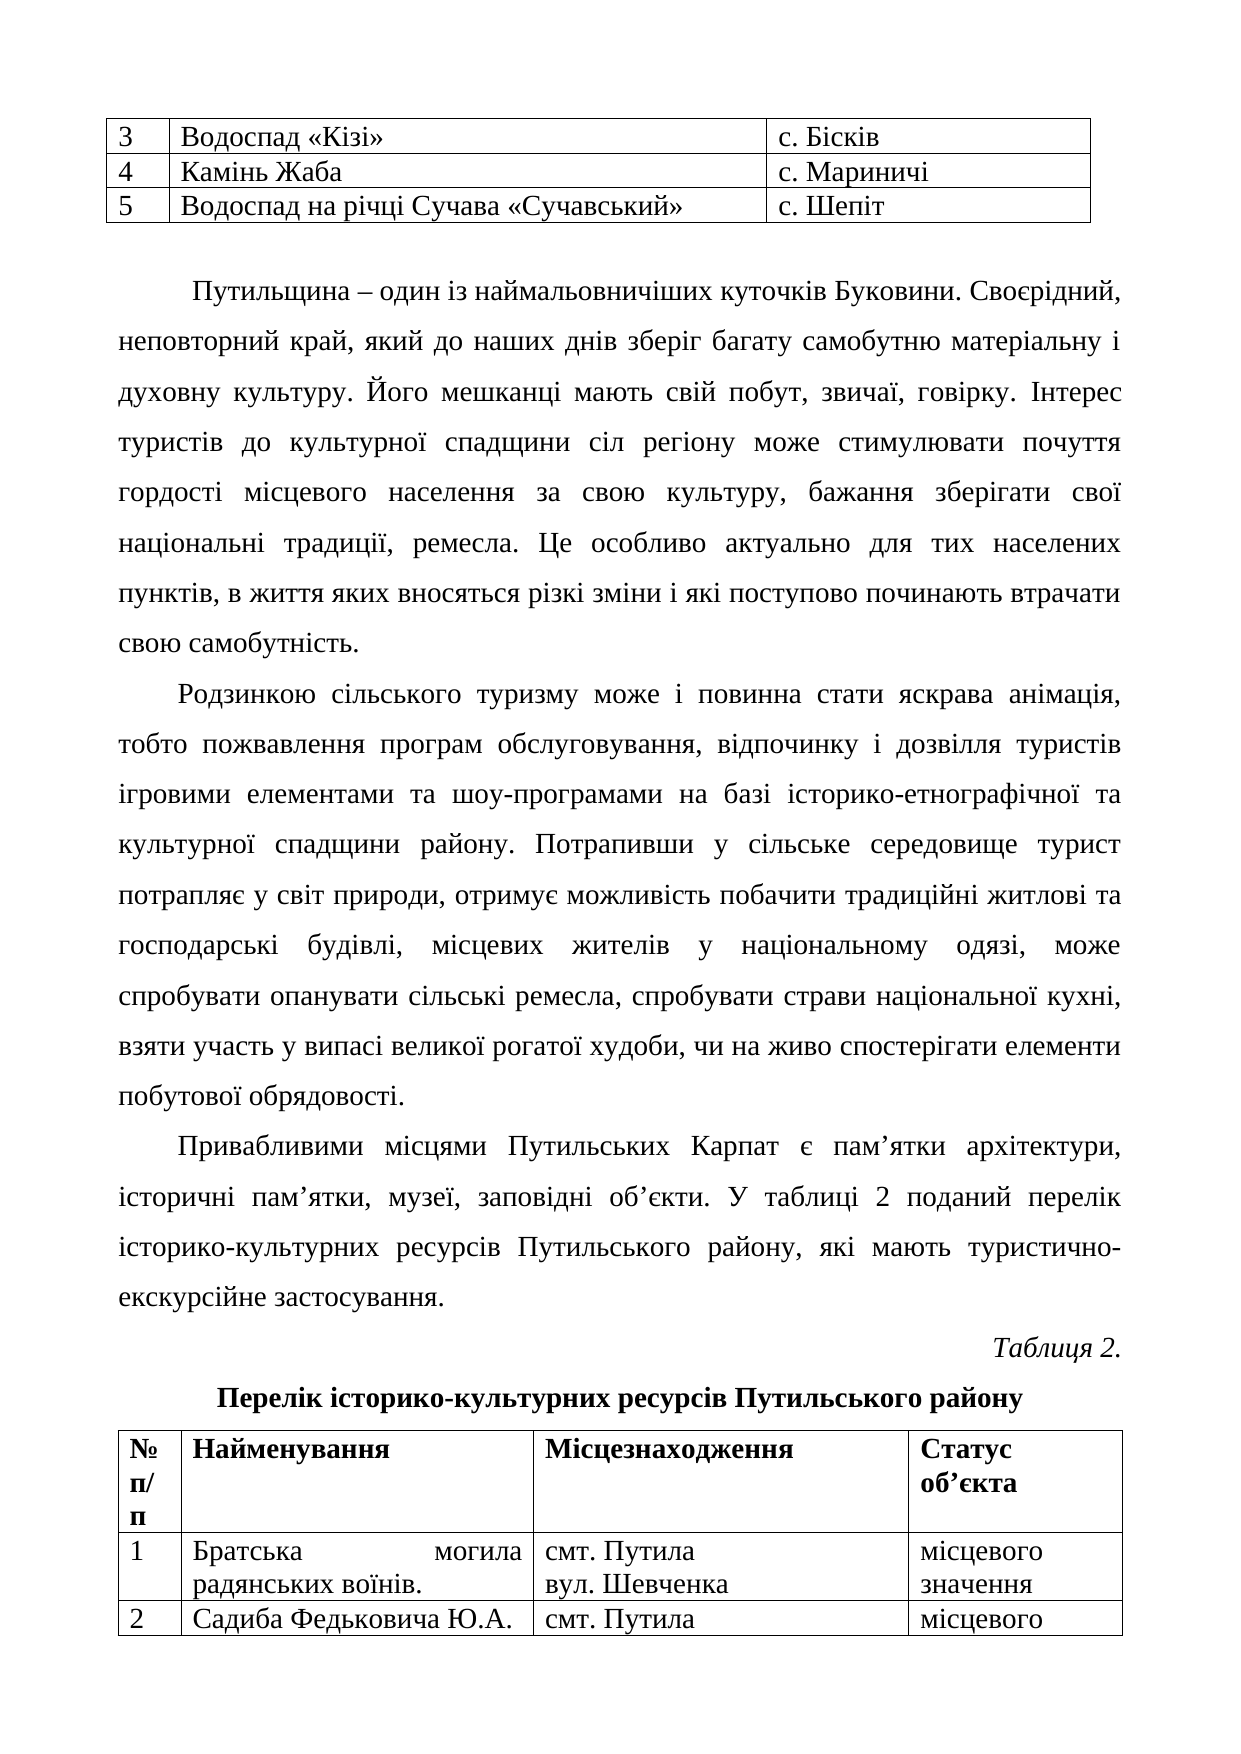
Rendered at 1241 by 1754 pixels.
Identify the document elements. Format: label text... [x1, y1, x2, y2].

table_header Найменування [182, 1431, 533, 1532]
table_header Місцезнаходження [534, 1431, 908, 1532]
table_cell 5 [107, 188, 169, 222]
table_cell Водоспад на річці Сучава «Сучавський» [170, 188, 766, 222]
table_header № п/п [119, 1431, 181, 1532]
text Путильщина – один із наймальовничіших куточків Буковини. Своєрідний, неповторний край, який до наших днів зберіг багату самобутню матеріальну і духовну культуру. Його мешканці мають свій побут, звичаї, говірку. Інтерес туристів до культурної спадщини сіл регіону може стимулювати почуття гордості місцевого населення за свою культуру, бажання зберігати свої національні традиції, ремесла. Це особливо актуально для тих населених пунктів, в життя яких вносяться різкі зміни і які поступово починають втрачати свою самобутність. [118, 273, 1122, 659]
table_cell 4 [107, 154, 169, 187]
table_cell с. Шепіт [767, 188, 1090, 222]
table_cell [534, 1601, 908, 1635]
text Родзинкою сільського туризму може і повинна стати яскрава анімація, тобто пожвавлення програм обслуговування, відпочинку і дозвілля туристів ігровими елементами та шоу-програмами на базі історико-етнографічної та культурної спадщини району. Потрапивши у сільське середовище турист потрапляє у світ природи, отримує можливість побачити традиційні житлові та господарські будівлі, місцевих жителів у національному одязі, може спробувати опанувати сільські ремесла, спробувати страви національної кухні, взяти участь у випасі великої рогатої худоби, чи на живо спостерігати елементи побутової обрядовості. [118, 676, 1122, 1112]
table_header Статус об’єкта [909, 1431, 1122, 1532]
table_cell місцевого значення [909, 1601, 1122, 1635]
text Перелік історико-культурних ресурсів Путильського району [118, 1380, 1122, 1414]
table_cell с. Мариничі [767, 154, 1090, 187]
table_cell 2 [119, 1601, 181, 1635]
text Таблиця 2. [118, 1330, 1122, 1363]
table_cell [182, 1601, 533, 1635]
table_cell місцевого значення [909, 1533, 1122, 1600]
table_cell 3 [107, 119, 169, 153]
table_cell Камінь Жаба [170, 154, 766, 187]
text Привабливими місцями Путильських Карпат є пам’ятки архітектури, історичні пам’ятки, музеї, заповідні об’єкти. У таблиці 2 поданий перелік історико-культурних ресурсів Путильського району, які мають туристично-екскурсійне застосування. [118, 1128, 1122, 1313]
table_cell смт. Путила вул. Шевченка [534, 1533, 908, 1600]
table_cell Водоспад «Кізі» [170, 119, 766, 153]
table_cell с. Бісків [767, 119, 1090, 153]
table_cell Братська могила радянських воїнів. [182, 1533, 533, 1600]
table_cell 1 [119, 1533, 181, 1600]
